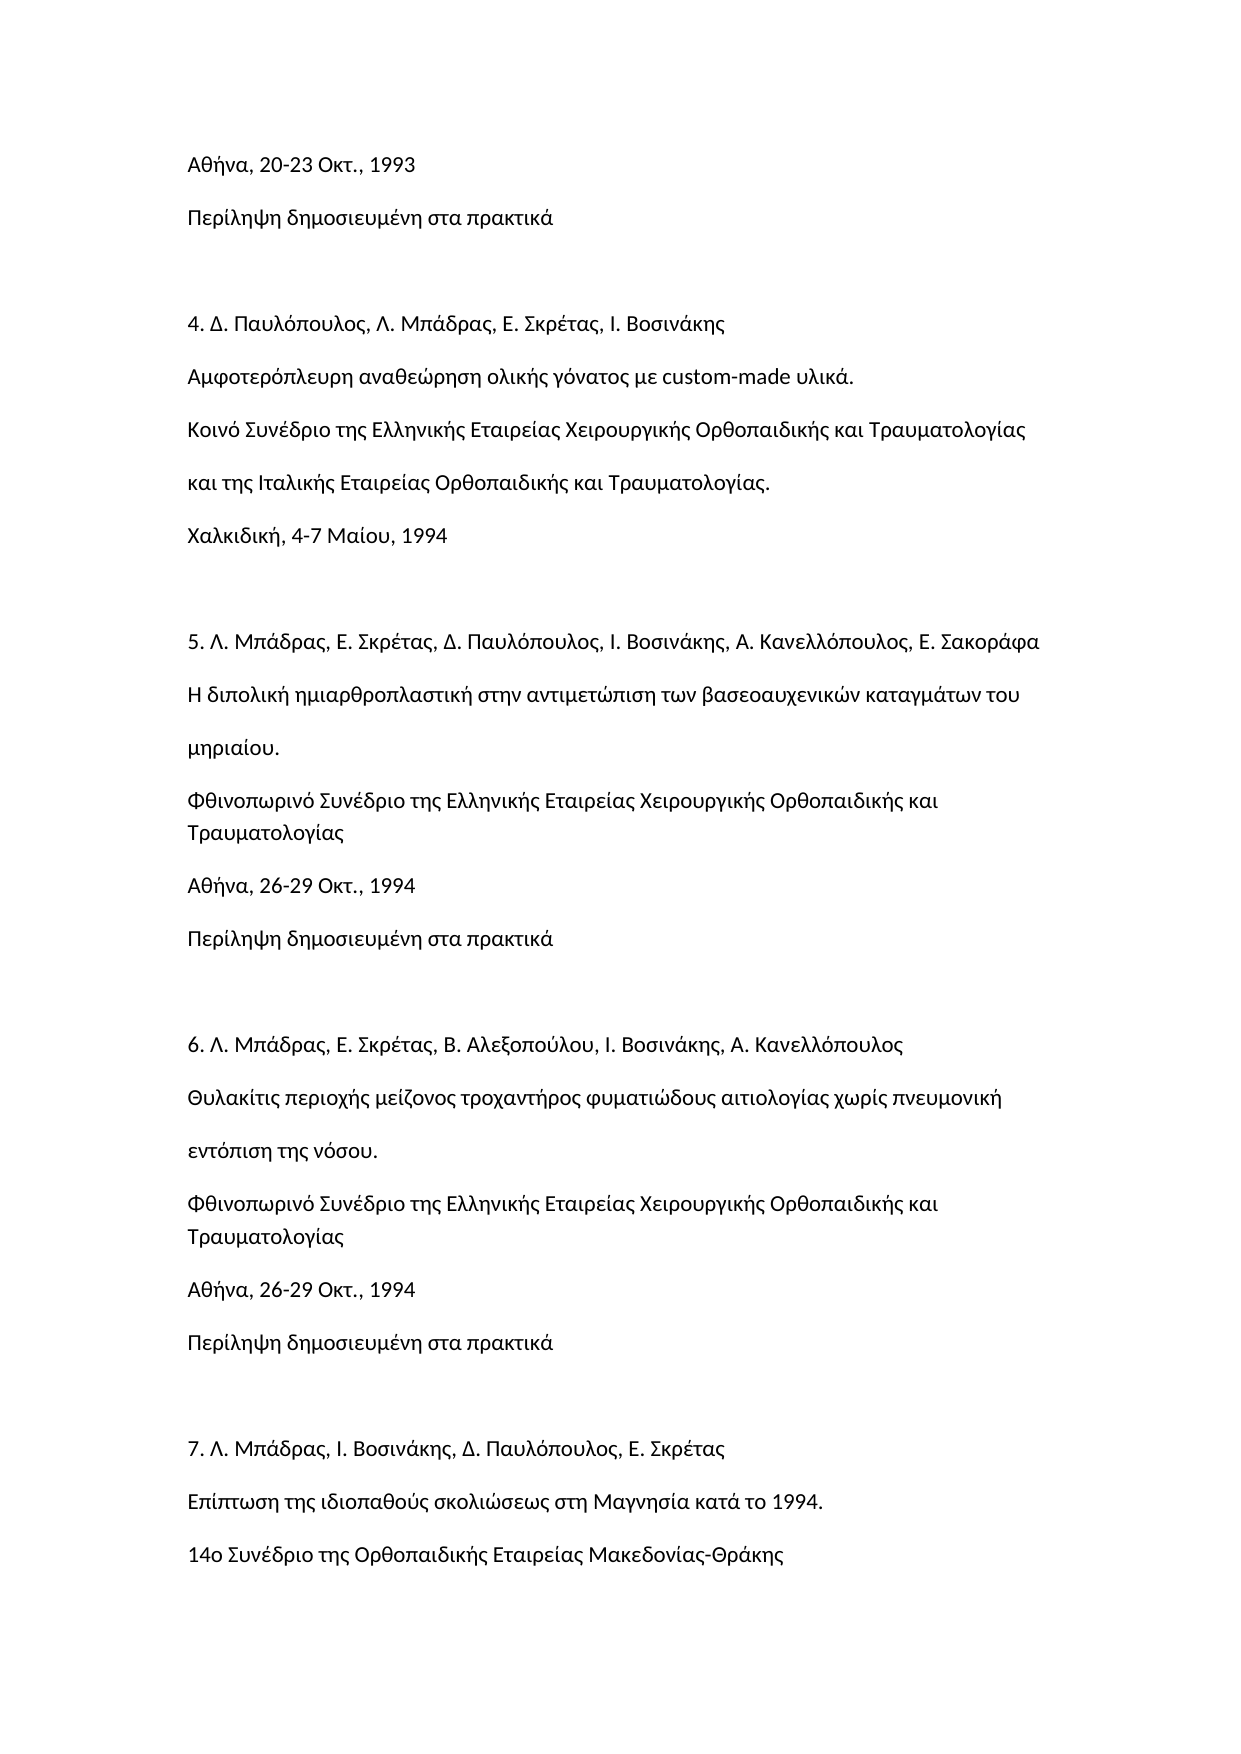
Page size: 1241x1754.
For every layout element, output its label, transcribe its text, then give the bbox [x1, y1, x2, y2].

text Θυλακίτις περιοχής μείζονος τροχαντήρος φυματιώδους αιτιολογίας χωρίς πνευμονική [187, 1083, 1053, 1112]
text Αθήνα, 20-23 Οκτ., 1993 [187, 150, 1053, 178]
text 4. Δ. Παυλόπουλος, Λ. Μπάδρας, Ε. Σκρέτας, Ι. Βοσινάκης [187, 309, 1053, 337]
text 5. Λ. Μπάδρας, Ε. Σκρέτας, Δ. Παυλόπουλος, Ι. Βοσινάκης, Α. Κανελλόπουλος, Ε. Σακοράφα [187, 627, 1053, 655]
text Φθινοπωρινό Συνέδριο της Ελληνικής Εταιρείας Χειρουργικής Ορθοπαιδικής και Τραυματολογίας [187, 786, 1053, 846]
text Περίληψη δημοσιευμένη στα πρακτικά [187, 203, 1053, 231]
text Κοινό Συνέδριο της Ελληνικής Εταιρείας Χειρουργικής Ορθοπαιδικής και Τραυματολογίας [187, 415, 1053, 443]
text Αμφοτερόπλευρη αναθεώρηση ολικής γόνατος με custom-made υλικά. [187, 362, 1053, 390]
text εντόπιση της νόσου. [187, 1137, 1053, 1164]
text Φθινοπωρινό Συνέδριο της Ελληνικής Εταιρείας Χειρουργικής Ορθοπαιδικής και Τραυματολογίας [187, 1189, 1053, 1250]
text 7. Λ. Μπάδρας, Ι. Βοσινάκης, Δ. Παυλόπουλος, Ε. Σκρέτας [187, 1434, 1053, 1462]
text μηριαίου. [187, 733, 1053, 761]
text Περίληψη δημοσιευμένη στα πρακτικά [187, 924, 1053, 952]
text και της Ιταλικής Εταιρείας Ορθοπαιδικής και Τραυματολογίας. [187, 468, 1053, 496]
text Περίληψη δημοσιευμένη στα πρακτικά [187, 1328, 1053, 1356]
text Η διπολική ημιαρθροπλαστική στην αντιμετώπιση των βασεοαυχενικών καταγμάτων του [187, 680, 1053, 708]
text Αθήνα, 26-29 Οκτ., 1994 [187, 1275, 1053, 1303]
text Επίπτωση της ιδιοπαθούς σκολιώσεως στη Μαγνησία κατά το 1994. [187, 1487, 1053, 1515]
text Χαλκιδική, 4-7 Μαίου, 1994 [187, 521, 1053, 549]
text Αθήνα, 26-29 Οκτ., 1994 [187, 871, 1053, 899]
text 6. Λ. Μπάδρας, Ε. Σκρέτας, Β. Αλεξοπούλου, Ι. Βοσινάκης, Α. Κανελλόπουλος [187, 1031, 1053, 1058]
text 14ο Συνέδριο της Ορθοπαιδικής Εταιρείας Μακεδονίας-Θράκης [187, 1540, 1053, 1568]
